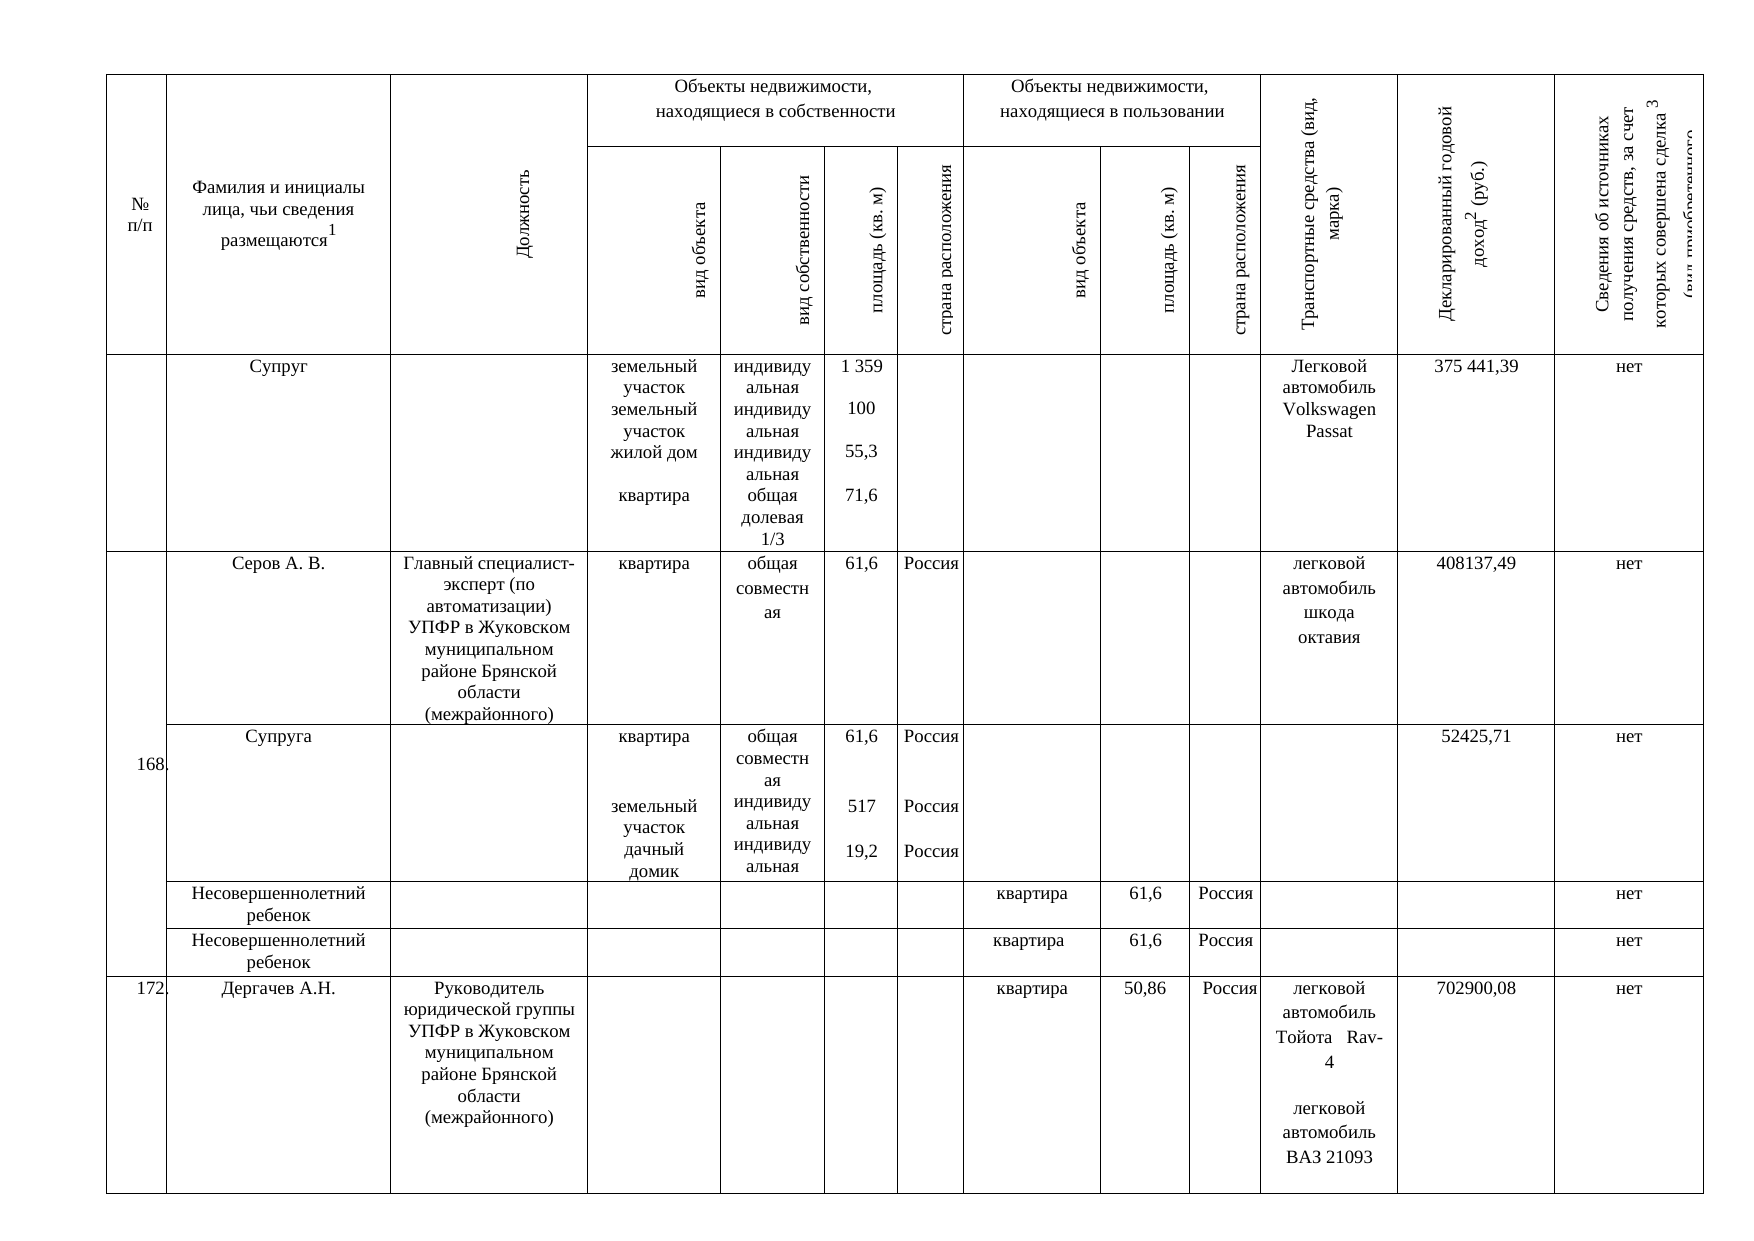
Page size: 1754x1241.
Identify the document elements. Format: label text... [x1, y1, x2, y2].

table_cell [1261, 882, 1397, 928]
table_cell нет [1555, 977, 1703, 1192]
table_cell [898, 977, 963, 1192]
table_cell Россия [1190, 929, 1260, 976]
table_cell [588, 977, 720, 1192]
table_cell [391, 882, 587, 928]
table_cell [898, 882, 963, 928]
table_header Должность [391, 75, 587, 354]
table_cell [721, 929, 824, 976]
table_cell Россия [1190, 882, 1260, 928]
table_cell вид объекта [964, 147, 1100, 354]
table_cell квартира [588, 552, 720, 724]
table_cell [898, 355, 963, 551]
table_cell квартира [964, 977, 1100, 1192]
table_cell нет [1555, 725, 1703, 881]
table_cell индивидуальная индивидуальная индивидуальная общая долевая 1/3 [721, 355, 824, 551]
table_cell [1190, 552, 1260, 724]
table_cell [391, 929, 587, 976]
table_cell [1101, 355, 1189, 551]
table_cell [107, 977, 166, 1192]
table_cell 375 441,39 [1398, 355, 1554, 551]
table_header Фамилия и инициалы лица, чьи сведения размещаются1 [167, 75, 390, 354]
table_cell Серов А. В. [167, 552, 390, 724]
table_cell [964, 552, 1100, 724]
table_cell квартира земельный участок дачный домик [588, 725, 720, 881]
table_cell [964, 355, 1100, 551]
table_cell страна расположения [898, 147, 963, 354]
table_cell Россия [1190, 977, 1260, 1192]
table_cell [964, 725, 1100, 881]
table_cell Руководитель юридической группы УПФР в Жуковском муниципальном районе Брянской области (межрайонного) [391, 977, 587, 1192]
table_cell [825, 977, 897, 1192]
table_cell [107, 552, 166, 976]
table_cell [391, 725, 587, 881]
table_cell нет [1555, 552, 1703, 724]
table_cell [1398, 882, 1554, 928]
table_cell [1101, 552, 1189, 724]
table_cell 408137,49 [1398, 552, 1554, 724]
table_cell 702900,08 [1398, 977, 1554, 1192]
table_cell квартира [964, 882, 1100, 928]
table_cell [825, 882, 897, 928]
table_cell [898, 929, 963, 976]
table_cell общая совместная индивидуальная индивидуальная [721, 725, 824, 881]
table_cell [107, 355, 166, 551]
table_cell Россия Россия Россия [898, 725, 963, 881]
table_cell [721, 882, 824, 928]
table_cell [1101, 725, 1189, 881]
table_header Сведения об источниках получения средств, за счет которых совершена сделка 3 (вид приобретенного имущества, источники) [1555, 75, 1703, 354]
table_cell 61,6 [825, 552, 897, 724]
table_cell [1261, 929, 1397, 976]
table_cell площадь (кв. м) [825, 147, 897, 354]
table_cell 61,6 [1101, 882, 1189, 928]
table_cell [588, 882, 720, 928]
table_cell Легковой автомобиль Volkswagen Passat [1261, 355, 1397, 551]
table_cell общая совместная [721, 552, 824, 724]
table_cell страна расположения [1190, 147, 1260, 354]
table_cell Дергачев А.Н. [167, 977, 390, 1192]
table_cell 52425,71 [1398, 725, 1554, 881]
table_cell [825, 929, 897, 976]
table_cell нет [1555, 355, 1703, 551]
table_cell [1261, 725, 1397, 881]
table_header Декларированный годовой доход2 (руб.) [1398, 75, 1554, 354]
table_cell 1 359 100 55,3 71,6 [825, 355, 897, 551]
table_cell Россия [898, 552, 963, 724]
table_cell 61,6 517 19,2 [825, 725, 897, 881]
table_cell вид объекта [588, 147, 720, 354]
table_cell [721, 977, 824, 1192]
table_cell Супруга [167, 725, 390, 881]
table_cell 61,6 [1101, 929, 1189, 976]
table_cell нет [1555, 929, 1703, 976]
table_header Объекты недвижимости, находящиеся в пользовании [964, 75, 1260, 146]
table_cell легковой автомобиль шкода октавия [1261, 552, 1397, 724]
table_cell нет [1555, 882, 1703, 928]
table_header Объекты недвижимости, находящиеся в собственности [588, 75, 963, 146]
table_header № п/п [107, 75, 166, 354]
table_cell площадь (кв. м) [1101, 147, 1189, 354]
table_cell [391, 355, 587, 551]
table_cell [1398, 929, 1554, 976]
table_cell легковой автомобиль Тойота Rav-4 легковой автомобиль ВАЗ 21093 [1261, 977, 1397, 1192]
table_cell вид собственности [721, 147, 824, 354]
table_cell Главный специалист-эксперт (по автоматизации) УПФР в Жуковском муниципальном районе Брянской области (межрайонного) [391, 552, 587, 724]
table_header Транспортные средства (вид, марка) [1261, 75, 1397, 354]
table_cell Несовершеннолетний ребенок [167, 882, 390, 928]
table_cell [1190, 725, 1260, 881]
table_cell 50,86 [1101, 977, 1189, 1192]
table_cell земельный участок земельный участок жилой дом квартира [588, 355, 720, 551]
table_cell [588, 929, 720, 976]
table_cell Несовершеннолетний ребенок [167, 929, 390, 976]
table_cell Супруг [167, 355, 390, 551]
table_cell [1190, 355, 1260, 551]
table_cell квартира [964, 929, 1100, 976]
